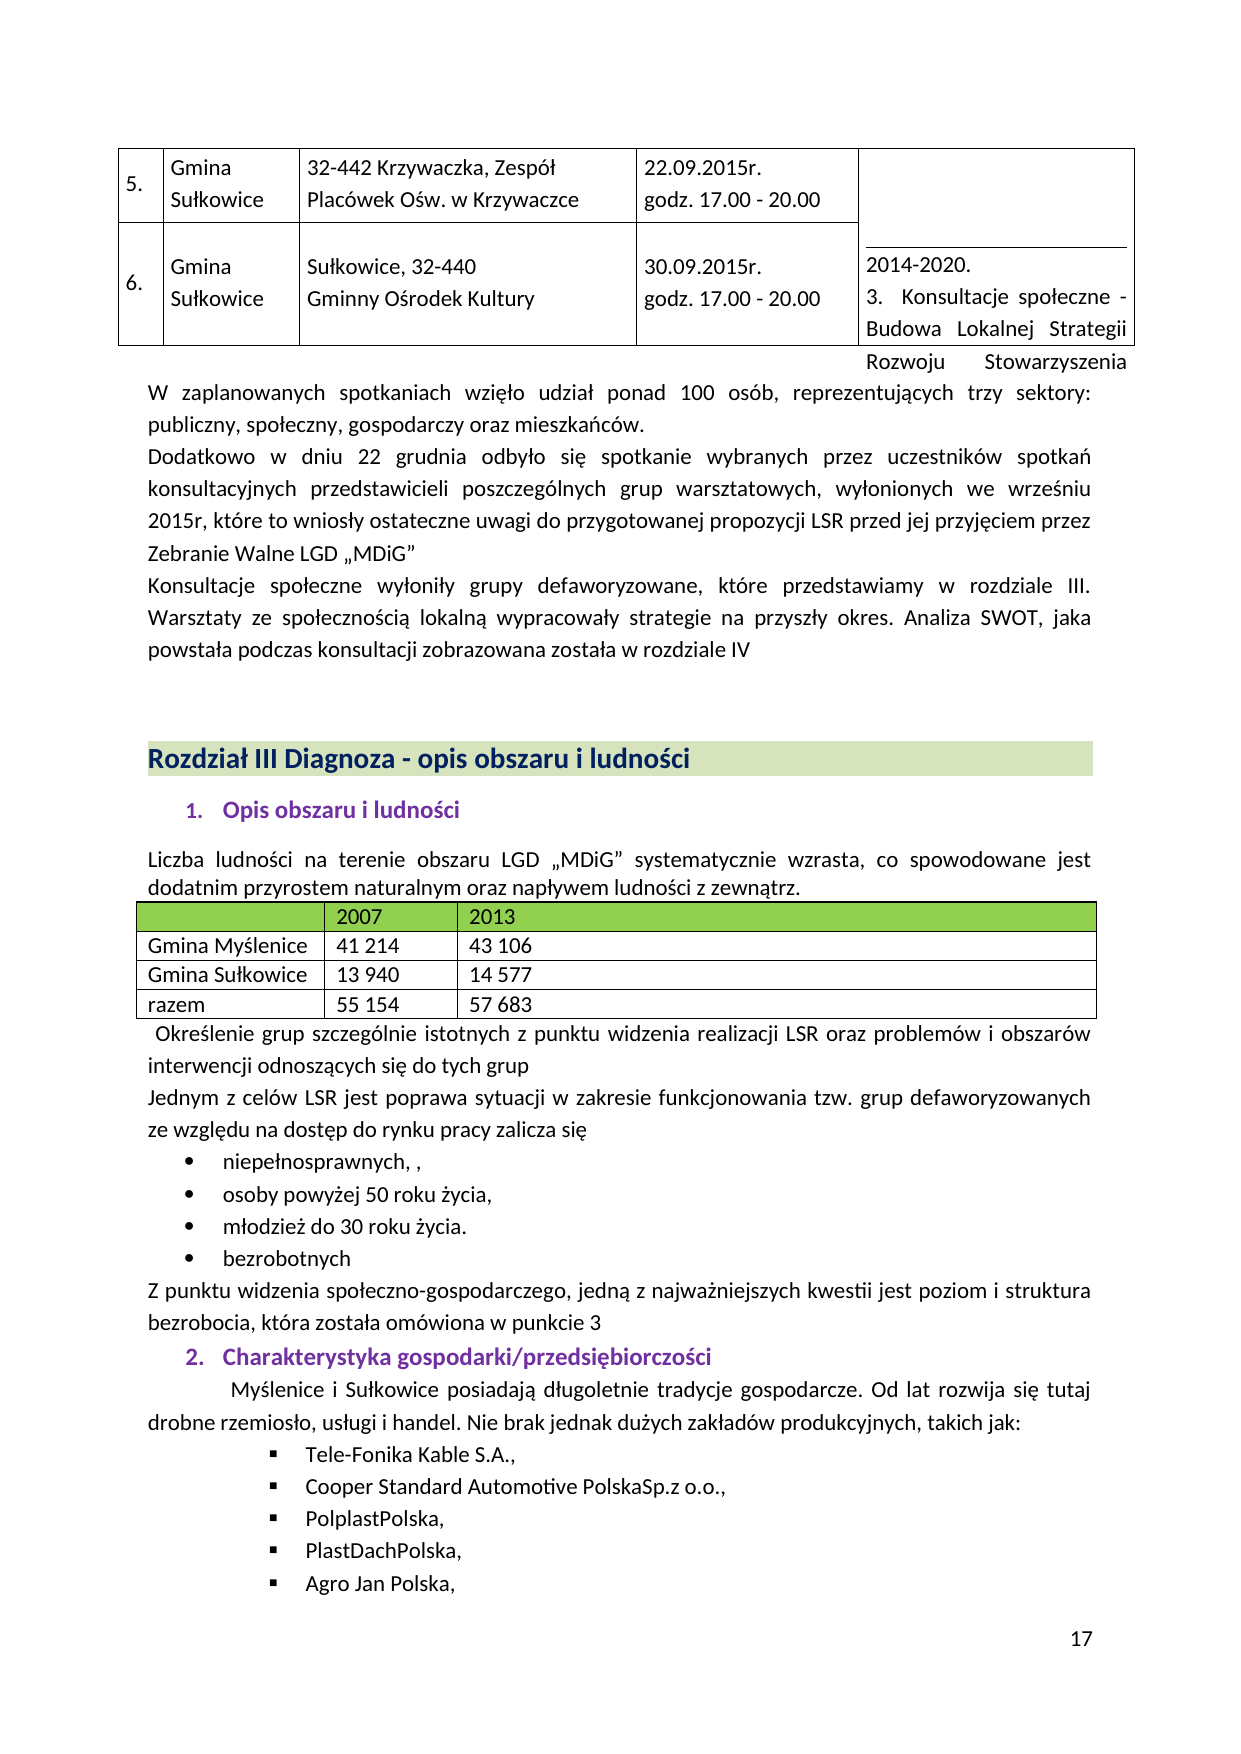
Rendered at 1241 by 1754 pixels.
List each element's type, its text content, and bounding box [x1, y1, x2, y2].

table_cell 43 106 [458, 932, 1096, 959]
table_cell Gmina Sułkowice [164, 149, 299, 222]
table_cell 32-442 Krzywaczka, Zespół Placówek Ośw. w Krzywaczce [300, 149, 636, 222]
text W zaplanowanych spotkaniach wzięło udział ponad 100 osób, reprezentujących trzy sektory: publiczny, społeczny, gospodarczy oraz mieszkańców. [148, 378, 1093, 438]
table_header 2007 [325, 903, 457, 931]
list osoby powyżej 50 roku życia, [185, 1180, 1093, 1208]
text Konsultacje społeczne wyłoniły grupy defaworyzowane, które przedstawiamy w rozdziale III. Warsztaty ze społecznością lokalną wypracowały strategie na przyszły okres. Analiza SWOT, jaka powstała podczas konsultacji zobrazowana została w rozdziale IV [148, 571, 1093, 663]
list Cooper Standard Automotive PolskaSp.z o.o., [268, 1472, 1093, 1500]
table_cell 57 683 [458, 990, 1096, 1018]
list PlastDachPolska, [268, 1537, 1093, 1564]
text Liczba ludności na terenie obszaru LGD „MDiG” systematycznie wzrasta, co spowodowane jest dodatnim przyrostem naturalnym oraz napływem ludności z zewnątrz. [148, 845, 1093, 901]
text Jednym z celów LSR jest poprawa sytuacji w zakresie funkcjonowania tzw. grup defaworyzowanych ze względu na dostęp do rynku pracy zalicza się [148, 1083, 1093, 1143]
table_cell 41 214 [325, 932, 457, 959]
table_cell 22.09.2015r. godz. 17.00 - 20.00 [637, 149, 858, 222]
list niepełnosprawnych, , [185, 1147, 1093, 1176]
list Agro Jan Polska, [268, 1569, 1093, 1597]
subtitle Określenie grup szczególnie istotnych z punktu widzenia realizacji LSR oraz problemów i obszarów interwencji odnoszących się do tych grup [148, 1019, 1093, 1079]
table_cell 30.09.2015r. godz. 17.00 - 20.00 [637, 223, 858, 344]
table_cell Sułkowice, 32-440 Gminny Ośrodek Kultury [300, 223, 636, 344]
subtitle Rozdział III Diagnoza - opis obszaru i ludności [148, 741, 1093, 776]
list PolplastPolska, [268, 1504, 1093, 1532]
text Z punktu widzenia społeczno-gospodarczego, jedną z najważniejszych kwestii jest poziom i struktura bezrobocia, która została omówiona w punkcie 3 [148, 1276, 1093, 1336]
table_cell Gmina Sułkowice [137, 961, 324, 989]
list młodzież do 30 roku życia. [185, 1212, 1093, 1240]
list Tele-Fonika Kable S.A., [268, 1440, 1093, 1468]
text Dodatkowo w dniu 22 grudnia odbyło się spotkanie wybranych przez uczestników spotkań konsultacyjnych przedstawicieli poszczególnych grup warsztatowych, wyłonionych we wrześniu 2015r, które to wniosły ostateczne uwagi do przygotowanej propozycji LSR przed jej przyjęciem przez Zebranie Walne LGD „MDiG” [148, 442, 1093, 567]
subtitle Charakterystyka gospodarki/przedsiębiorczości [185, 1341, 1093, 1371]
table_cell 55 154 [325, 990, 457, 1018]
table_cell 14 577 [458, 961, 1096, 989]
text Myślenice i Sułkowice posiadają długoletnie tradycje gospodarcze. Od lat rozwija się tutaj drobne rzemiosło, usługi i handel. Nie brak jednak dużych zakładów produkcyjnych, takich jak: [148, 1376, 1093, 1436]
list bezrobotnych [185, 1244, 1093, 1272]
table_header [137, 903, 324, 931]
table_cell razem [137, 990, 324, 1018]
list Opis obszaru i ludności [185, 794, 1093, 824]
table_cell Gmina Myślenice [137, 932, 324, 959]
table_cell Gmina Sułkowice [164, 223, 299, 344]
table_cell 6. [119, 223, 163, 344]
table_cell 13 940 [325, 961, 457, 989]
table_header 2013 [458, 903, 1096, 931]
table_cell 5. [119, 149, 163, 222]
